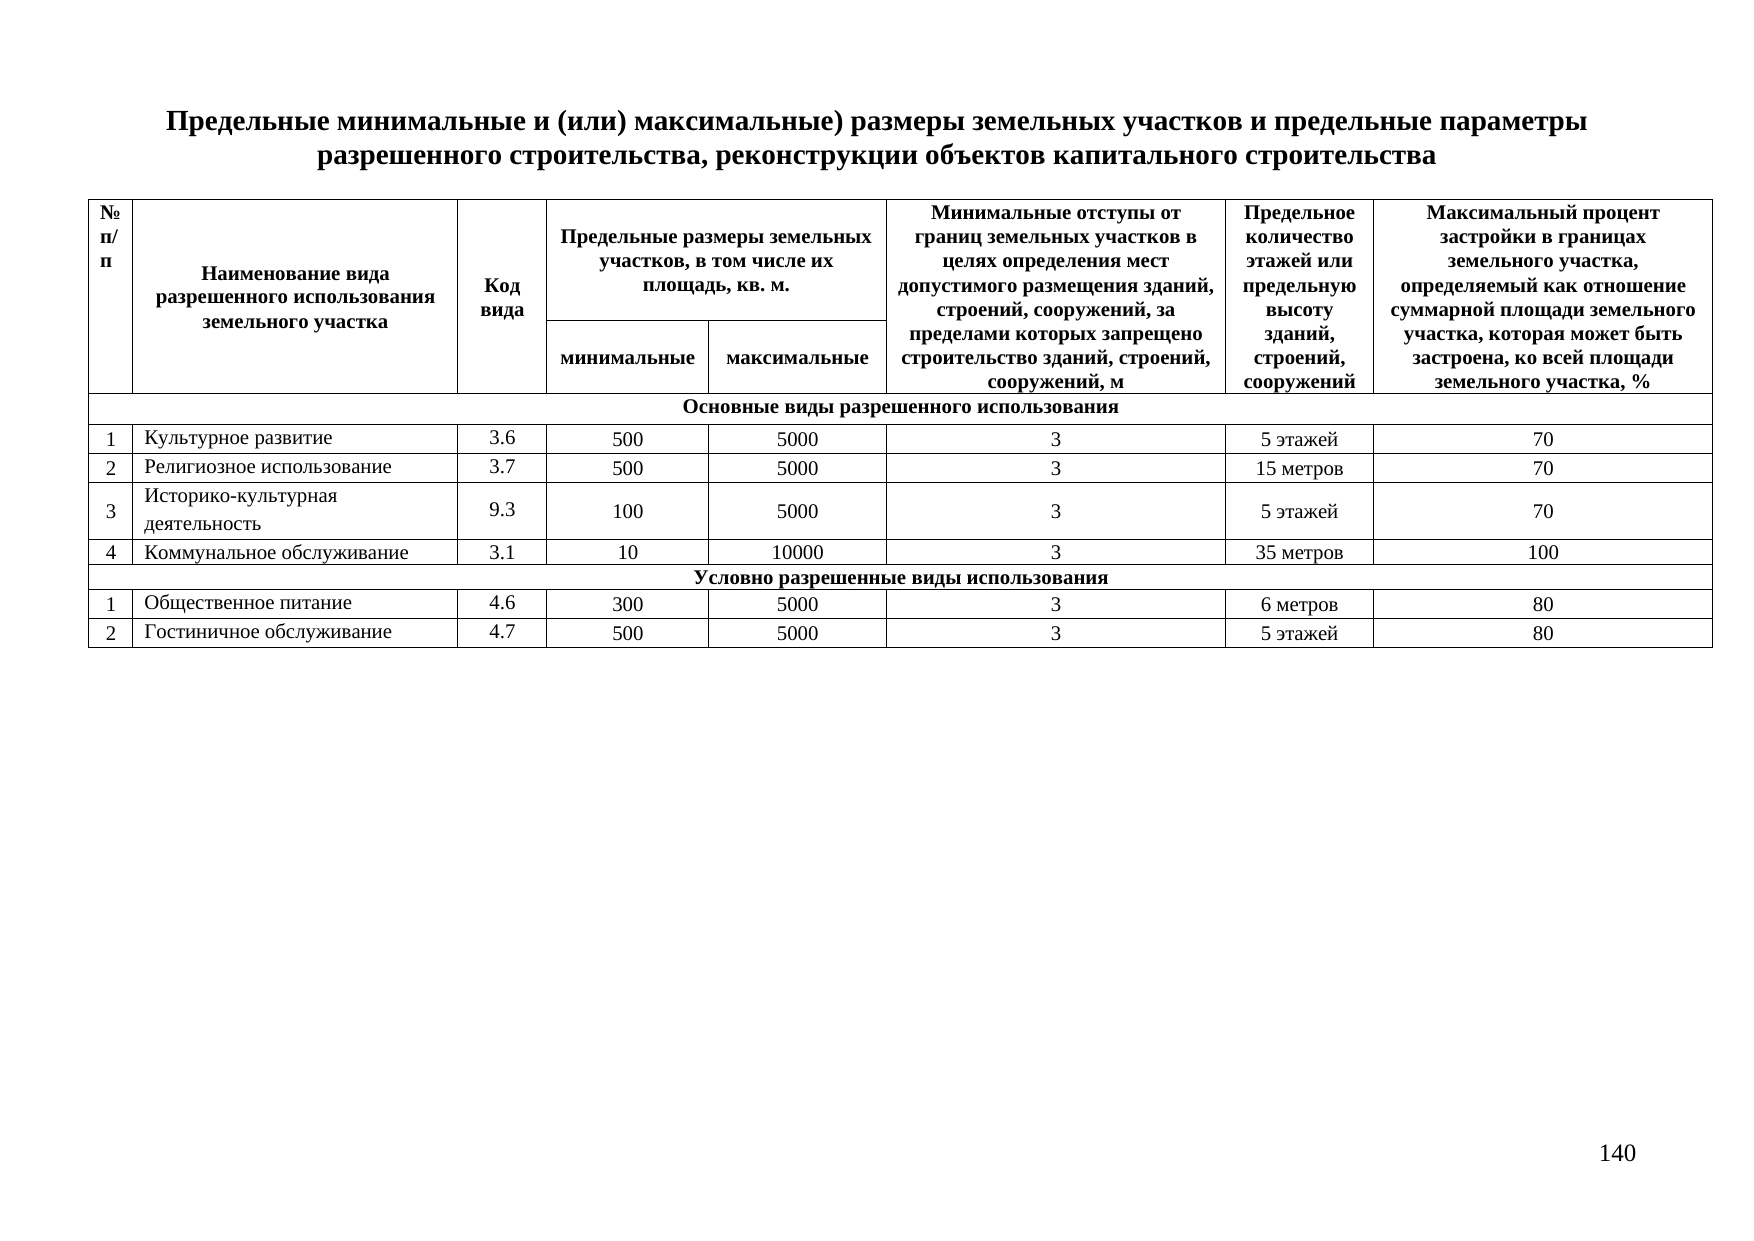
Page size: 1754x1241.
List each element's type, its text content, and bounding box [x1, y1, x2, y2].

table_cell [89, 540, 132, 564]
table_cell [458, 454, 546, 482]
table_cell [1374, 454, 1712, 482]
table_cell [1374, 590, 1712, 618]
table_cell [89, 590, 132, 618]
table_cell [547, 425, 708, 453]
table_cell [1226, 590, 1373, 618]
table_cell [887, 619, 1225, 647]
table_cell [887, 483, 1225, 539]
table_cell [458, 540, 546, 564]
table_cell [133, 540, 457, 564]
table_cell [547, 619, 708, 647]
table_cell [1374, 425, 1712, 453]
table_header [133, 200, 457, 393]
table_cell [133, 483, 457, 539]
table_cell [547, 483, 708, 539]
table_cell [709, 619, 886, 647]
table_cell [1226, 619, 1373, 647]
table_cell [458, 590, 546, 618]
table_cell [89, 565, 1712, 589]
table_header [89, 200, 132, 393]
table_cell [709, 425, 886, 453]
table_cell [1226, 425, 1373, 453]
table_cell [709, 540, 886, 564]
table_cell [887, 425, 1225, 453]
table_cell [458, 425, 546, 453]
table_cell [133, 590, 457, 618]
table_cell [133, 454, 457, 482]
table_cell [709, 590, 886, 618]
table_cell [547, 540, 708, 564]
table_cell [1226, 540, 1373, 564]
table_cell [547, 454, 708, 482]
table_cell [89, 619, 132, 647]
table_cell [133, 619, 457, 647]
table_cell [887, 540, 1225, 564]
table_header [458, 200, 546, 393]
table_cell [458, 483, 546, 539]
text Предельные минимальные и (или) максимальные) размеры земельных участков и предельные параметры разрешенного строительства, реконструкции объектов капитального строительства [118, 103, 1636, 171]
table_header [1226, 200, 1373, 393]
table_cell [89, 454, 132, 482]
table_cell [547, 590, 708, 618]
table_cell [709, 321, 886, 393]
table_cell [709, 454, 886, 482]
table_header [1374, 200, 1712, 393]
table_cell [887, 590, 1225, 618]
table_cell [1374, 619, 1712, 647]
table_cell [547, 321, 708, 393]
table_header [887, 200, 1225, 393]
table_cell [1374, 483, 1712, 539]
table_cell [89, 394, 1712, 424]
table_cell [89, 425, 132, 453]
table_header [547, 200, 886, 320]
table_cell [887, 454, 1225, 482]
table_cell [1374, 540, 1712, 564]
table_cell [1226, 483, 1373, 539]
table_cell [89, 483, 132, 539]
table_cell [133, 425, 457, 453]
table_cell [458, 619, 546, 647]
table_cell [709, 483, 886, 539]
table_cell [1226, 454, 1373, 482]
